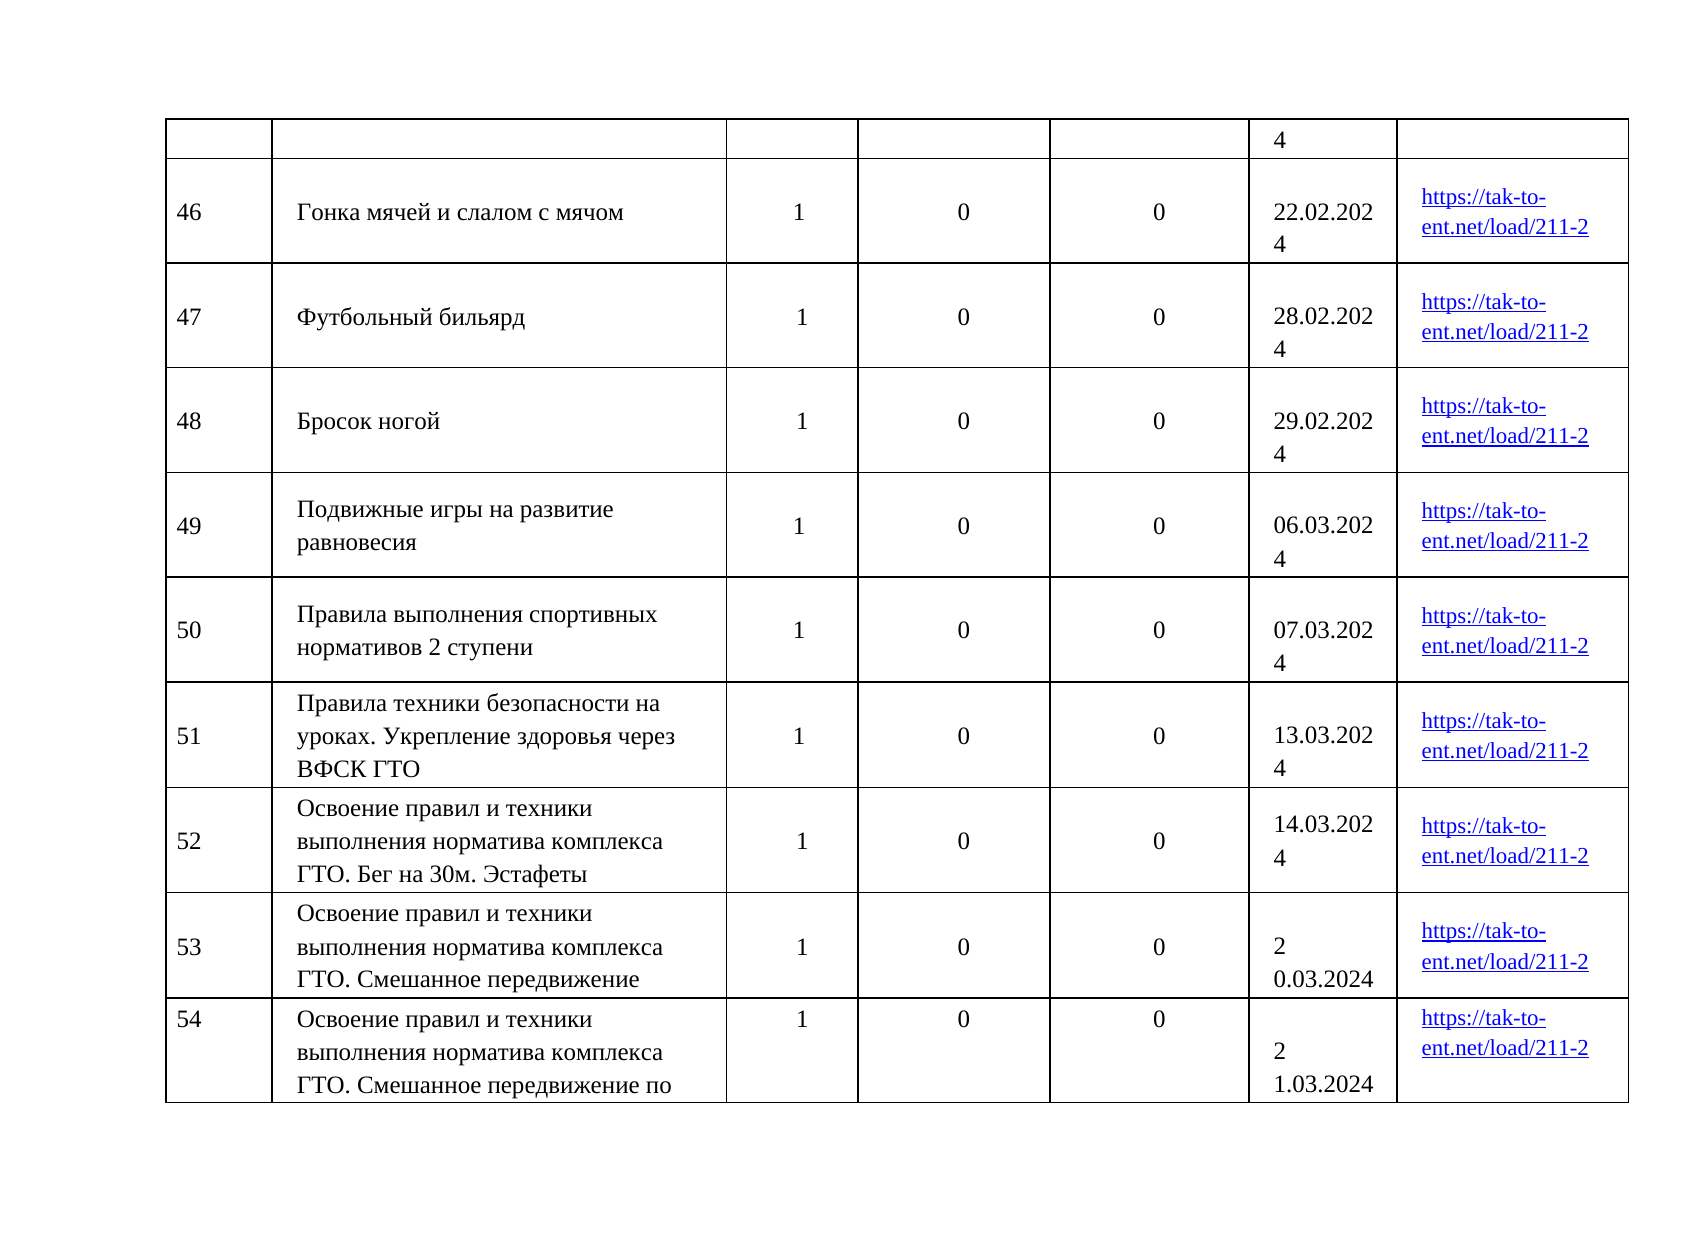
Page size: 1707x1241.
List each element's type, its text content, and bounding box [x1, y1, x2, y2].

table_cell https://tak-to-ent.net/load/211-2 [1398, 264, 1628, 367]
table_cell 0 [1051, 788, 1248, 892]
table_cell 0 [859, 264, 1049, 367]
table_cell 45 [167, 120, 271, 157]
table_cell 0 [859, 368, 1049, 472]
table_cell 21.03.2024 [1250, 999, 1396, 1102]
table_cell https://tak-to-ent.net/load/211-2 [1398, 788, 1628, 892]
table_cell 0 [1051, 893, 1248, 997]
table_cell 0 [1051, 368, 1248, 472]
table_cell 1 [727, 473, 857, 576]
table_cell 0 [1051, 999, 1248, 1102]
table_cell Гонка мячей и слалом с мячом [273, 159, 726, 262]
table_cell 14.03.2024 [1250, 788, 1396, 892]
table_cell 21.02.2024 [1250, 120, 1396, 157]
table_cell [273, 120, 726, 157]
table_cell https://tak-to-ent.net/load/211-2 [1398, 893, 1628, 997]
table_cell Подвижные игры на развитие равновесия [273, 473, 726, 576]
table_cell 0 [859, 578, 1049, 681]
table_cell 52 [167, 788, 271, 892]
table_cell https://tak-to-ent.net/load/211-2 [1398, 578, 1628, 681]
table_cell 54 [167, 999, 271, 1102]
table_cell 1 [727, 368, 857, 472]
table_cell 28.02.2024 [1250, 264, 1396, 367]
table_cell 0 [859, 999, 1049, 1102]
table_cell Освоение правил и техники выполнения норматива комплекса ГТО. Смешанное передвижение [273, 893, 726, 997]
table_cell 0 [1051, 578, 1248, 681]
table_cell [273, 999, 726, 1102]
table_cell 0 [859, 893, 1049, 997]
table_cell 06.03.2024 [1250, 473, 1396, 576]
table_cell 1 [727, 683, 857, 786]
table_cell 1 [727, 893, 857, 997]
table_cell https://tak-to-ent.net/load/211-2 [1398, 683, 1628, 786]
table_cell 49 [167, 473, 271, 576]
table_cell 0 [1051, 264, 1248, 367]
table_cell 0 [1051, 473, 1248, 576]
table_cell Правила техники безопасности на уроках. Укрепление здоровья через ВФСК ГТО [273, 683, 726, 786]
table_cell https://tak-to-ent.net/load/211-2 [1398, 473, 1628, 576]
table_cell https://tak-to-ent.net/load/211-2 [1398, 368, 1628, 472]
table_cell 50 [167, 578, 271, 681]
table_cell 07.03.2024 [1250, 578, 1396, 681]
table_cell 0 [859, 473, 1049, 576]
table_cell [1398, 120, 1628, 157]
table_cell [1398, 999, 1628, 1102]
table_cell 29.02.2024 [1250, 368, 1396, 472]
table_cell 0 [859, 683, 1049, 786]
table_cell 20.03.2024 [1250, 893, 1396, 997]
table_cell 1 [727, 999, 857, 1102]
table_cell 47 [167, 264, 271, 367]
table_cell 0 [1051, 683, 1248, 786]
table_cell Правила выполнения спортивных нормативов 2 ступени [273, 578, 726, 681]
table_cell Бросок ногой [273, 368, 726, 472]
table_cell 1 [727, 159, 857, 262]
table_cell 1 [727, 788, 857, 892]
table_cell 0 [1051, 159, 1248, 262]
table_cell Футбольный бильярд [273, 264, 726, 367]
table_cell 1 [727, 264, 857, 367]
table_cell 0 [1051, 120, 1248, 157]
table_cell 13.03.2024 [1250, 683, 1396, 786]
table_cell 1 [727, 578, 857, 681]
table_cell 0 [859, 788, 1049, 892]
table_cell Освоение правил и техники выполнения норматива комплекса ГТО. Бег на 30м. Эстафеты [273, 788, 726, 892]
table_cell 1 [727, 120, 857, 157]
table_cell 48 [167, 368, 271, 472]
table_cell 22.02.2024 [1250, 159, 1396, 262]
table_cell 53 [167, 893, 271, 997]
table_cell https://tak-to-ent.net/load/211-2 [1398, 159, 1628, 262]
table_cell 0 [859, 159, 1049, 262]
table_cell 46 [167, 159, 271, 262]
table_cell 51 [167, 683, 271, 786]
table_cell 0 [859, 120, 1049, 157]
